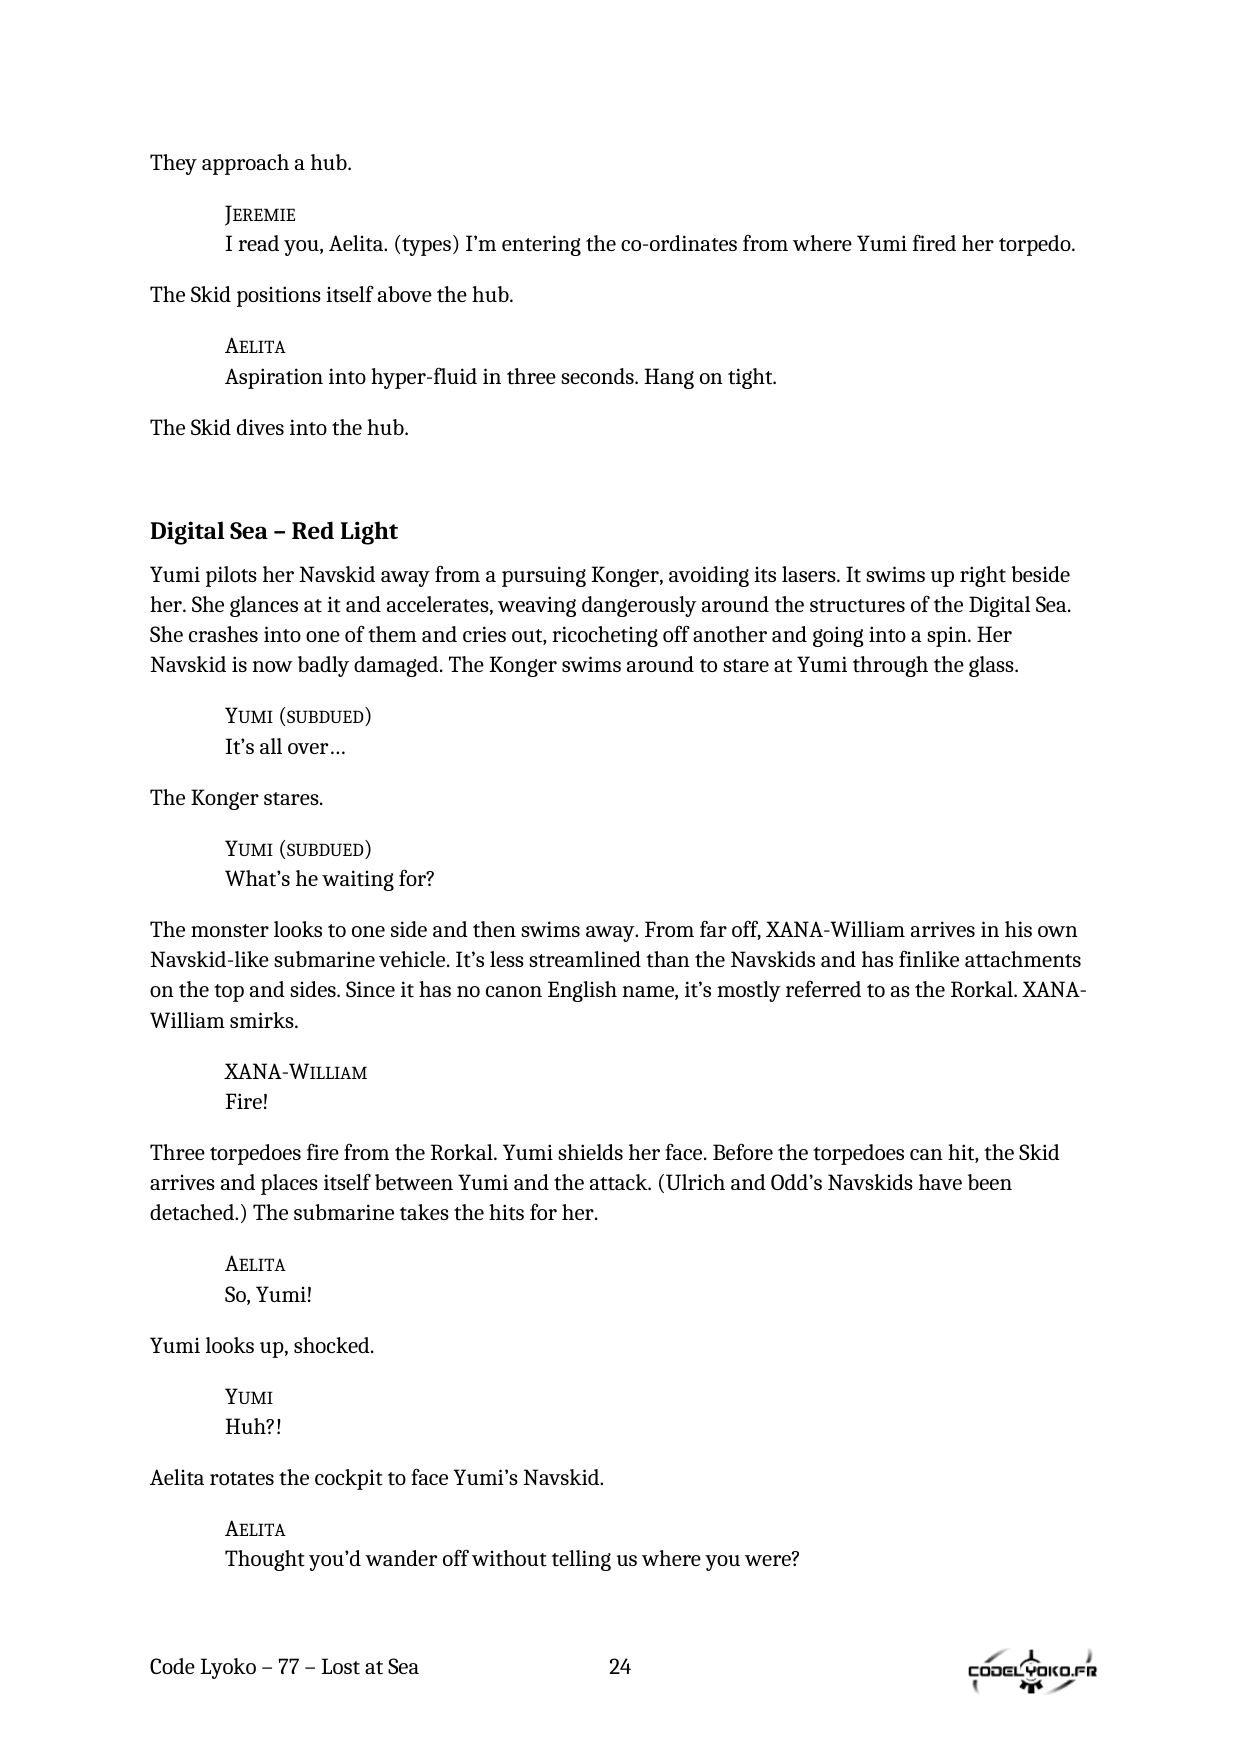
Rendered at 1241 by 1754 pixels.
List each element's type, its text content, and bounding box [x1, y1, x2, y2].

text The Skid dives into the hub. [150, 414, 1090, 441]
text Yumi looks up, shocked. [150, 1332, 1090, 1359]
text Yumi (subdued) [225, 836, 1090, 862]
text They approach a hub. [150, 150, 1090, 176]
text Huh?! [225, 1414, 1090, 1440]
text Yumi pilots her Navskid away from a pursuing Konger, avoiding its lasers. It swims up right beside her. She glances at it and accelerates, weaving dangerously around the structures of the Digital Sea. She crashes into one of them and cries out, ricocheting off another and going into a spin. Her Navskid is now badly damaged. The Konger swims around to stare at Yumi through the glass. [150, 562, 1090, 678]
text Aelita [225, 1251, 1090, 1277]
text Yumi [225, 1383, 1090, 1410]
text Aspiration into hyper-fluid in three seconds. Hang on tight. [225, 363, 1090, 390]
text I read you, Aelita. (types) I’m entering the co-ordinates from where Yumi fired her torpedo. [225, 231, 1090, 258]
text The Skid positions itself above the hub. [150, 282, 1090, 309]
text Yumi (subdued) [225, 703, 1090, 729]
text So, Yumi! [225, 1281, 1090, 1308]
text The monster looks to one side and then swims away. From far off, XANA-William arrives in his own Navskid-like submarine vehicle. It’s less streamlined than the Navskids and has finlike attachments on the top and sides. Since it has no canon English name, it’s mostly referred to as the Rorkal. XANA-William smirks. [150, 917, 1090, 1034]
text Aelita rotates the cockpit to face Yumi’s Navskid. [150, 1465, 1090, 1491]
text What’s he waiting for? [225, 866, 1090, 892]
text Fire! [225, 1089, 1090, 1115]
text The Konger stares. [150, 784, 1090, 811]
text Aelita [225, 333, 1090, 360]
text It’s all over… [225, 733, 1090, 760]
picture [965, 1647, 1100, 1695]
text Thought you’d wander off without telling us where you were? [225, 1546, 1090, 1572]
text XANA-William [225, 1058, 1090, 1085]
subtitle Digital Sea – Red Light [150, 517, 1090, 545]
text Aelita [225, 1516, 1090, 1542]
text Jeremie [225, 201, 1090, 227]
text Three torpedoes fire from the Rorkal. Yumi shields her face. Before the torpedoes can hit, the Skid arrives and places itself between Yumi and the attack. (Ulrich and Odd’s Navskids have been detached.) The submarine takes the hits for her. [150, 1140, 1090, 1226]
